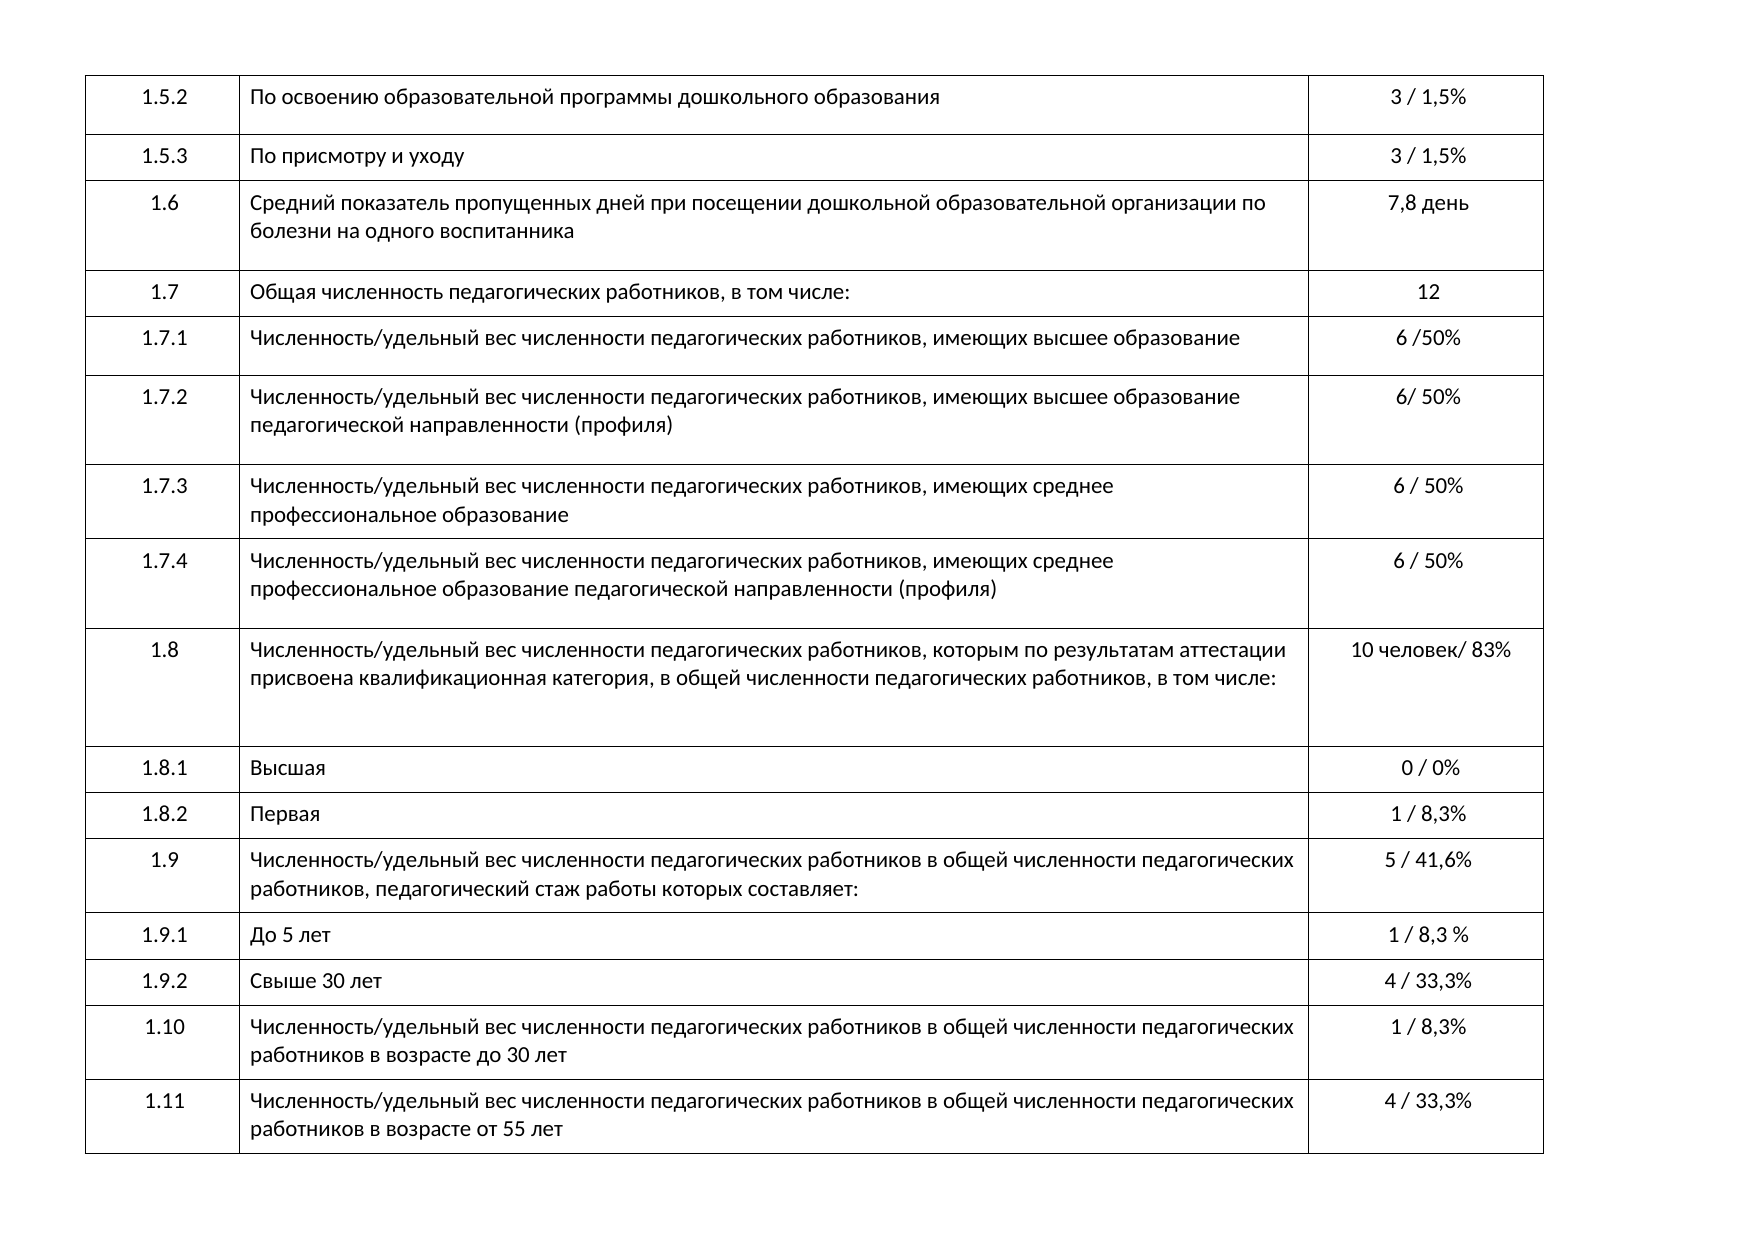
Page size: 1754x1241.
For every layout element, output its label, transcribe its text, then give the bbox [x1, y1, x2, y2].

table_cell 6/ 50% [1309, 376, 1543, 464]
table_cell 7,8 день [1309, 181, 1543, 269]
table_cell Свыше 30 лет [240, 960, 1308, 1004]
table_cell 1.7 [86, 271, 239, 316]
table_cell Численность/удельный вес численности педагогических работников в общей численности педагогических работников в возрасте от 55 лет [240, 1080, 1308, 1153]
table_cell 6 / 50% [1309, 539, 1543, 628]
table_cell 3 / 1,5% [1309, 135, 1543, 180]
table_cell По освоению образовательной программы дошкольного образования [240, 76, 1308, 134]
table_cell 4 / 33,3% [1309, 1080, 1543, 1153]
table_cell 1 / 8,3% [1309, 793, 1543, 838]
table_cell Численность/удельный вес численности педагогических работников, которым по результатам аттестации присвоена квалификационная категория, в общей численности педагогических работников, в том числе: [240, 629, 1308, 746]
table_cell 1 / 8,3% [1309, 1006, 1543, 1079]
table_cell Численность/удельный вес численности педагогических работников, имеющих среднее профессиональное образование [240, 465, 1308, 538]
table_cell 1.7.4 [86, 539, 239, 628]
table_cell 5 / 41,6% [1309, 839, 1543, 912]
table_cell 1.9 [86, 839, 239, 912]
table_cell 6 / 50% [1309, 465, 1543, 538]
table_cell По присмотру и уходу [240, 135, 1308, 180]
table_cell 3 / 1,5% [1309, 76, 1543, 134]
table_cell 1.7.1 [86, 317, 239, 375]
table_cell 1.9.1 [86, 913, 239, 958]
table_cell Высшая [240, 747, 1308, 792]
table_cell 12 [1309, 271, 1543, 316]
table_cell Первая [240, 793, 1308, 838]
table_cell Численность/удельный вес численности педагогических работников в общей численности педагогических работников, педагогический стаж работы которых составляет: [240, 839, 1308, 912]
table_cell 1.6 [86, 181, 239, 269]
table_cell Численность/удельный вес численности педагогических работников, имеющих высшее образование педагогической направленности (профиля) [240, 376, 1308, 464]
table_cell 1.5.3 [86, 135, 239, 180]
table_cell 1.5.2 [86, 76, 239, 134]
table_cell 1.11 [86, 1080, 239, 1153]
table_cell 1.8 [86, 629, 239, 746]
table_cell 6 /50% [1309, 317, 1543, 375]
table_cell 4 / 33,3% [1309, 960, 1543, 1004]
table_cell Средний показатель пропущенных дней при посещении дошкольной образовательной организации по болезни на одного воспитанника [240, 181, 1308, 269]
table_cell 1.7.2 [86, 376, 239, 464]
table_cell Численность/удельный вес численности педагогических работников, имеющих высшее образование [240, 317, 1308, 375]
table_cell 1 / 8,3 % [1309, 913, 1543, 958]
table_cell 10 человек/ 83% [1309, 629, 1543, 746]
table_cell 1.8.2 [86, 793, 239, 838]
table_cell 1.9.2 [86, 960, 239, 1004]
table_cell 0 / 0% [1309, 747, 1543, 792]
table_cell 1.7.3 [86, 465, 239, 538]
table_cell 1.10 [86, 1006, 239, 1079]
table_cell Общая численность педагогических работников, в том числе: [240, 271, 1308, 316]
table_cell Численность/удельный вес численности педагогических работников в общей численности педагогических работников в возрасте до 30 лет [240, 1006, 1308, 1079]
table_cell 1.8.1 [86, 747, 239, 792]
table_cell До 5 лет [240, 913, 1308, 958]
table_cell Численность/удельный вес численности педагогических работников, имеющих среднее профессиональное образование педагогической направленности (профиля) [240, 539, 1308, 628]
